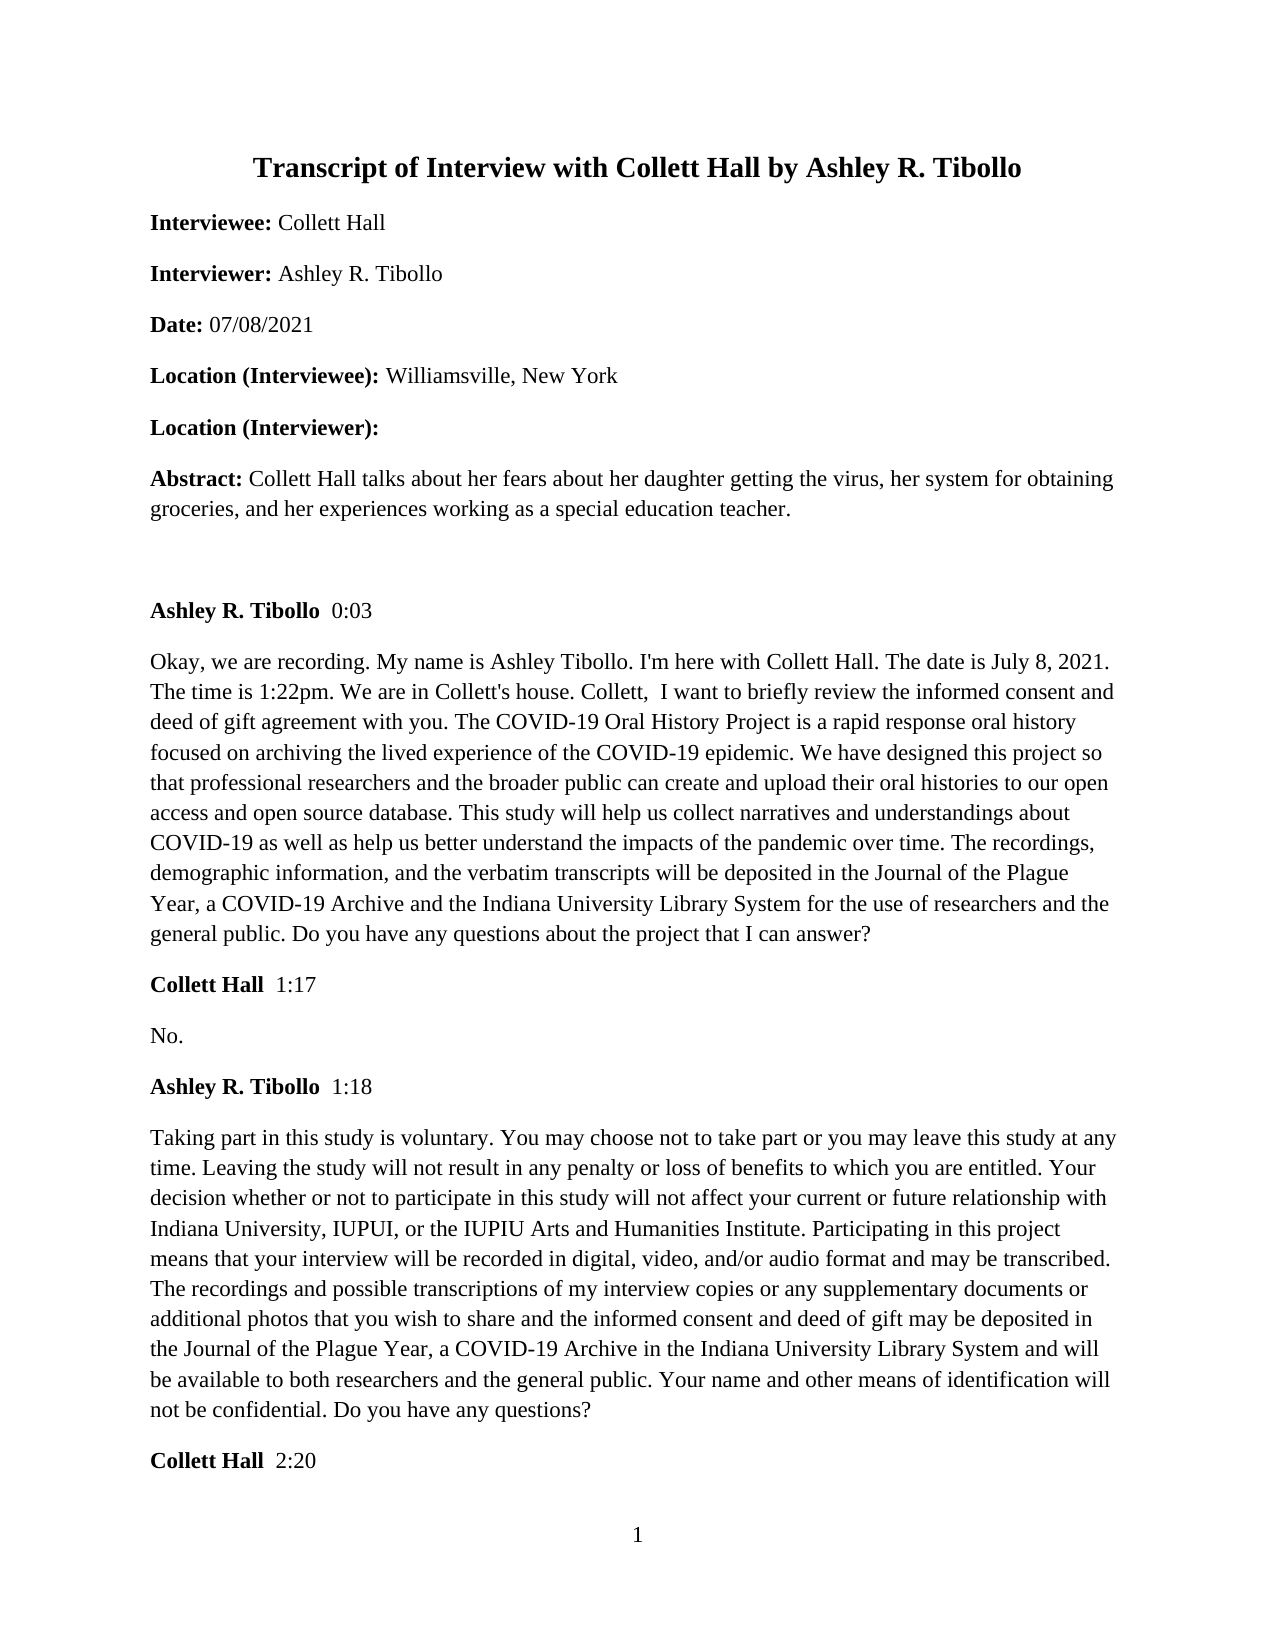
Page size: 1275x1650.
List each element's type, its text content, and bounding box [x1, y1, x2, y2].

text Interviewee: Collett Hall [150, 209, 1125, 236]
text Location (Interviewee): Williamsville, New York [150, 362, 1125, 389]
text Ashley R. Tibollo 1:18 [150, 1073, 1125, 1099]
text Date: 07/08/2021 [150, 311, 1125, 338]
text Okay, we are recording. My name is Ashley Tibollo. I'm here with Collett Hall. The date is July 8, 2021. The time is 1:22pm. We are in Collett's house. Collett, I want to briefly review the informed consent and deed of gift agreement with you. The COVID-19 Oral History Project is a rapid response oral history focused on archiving the lived experience of the COVID-19 epidemic. We have designed this project so that professional researchers and the broader public can create and upload their oral histories to our open access and open source database. This study will help us collect narratives and understandings about COVID-19 as well as help us better understand the impacts of the pandemic over time. The recordings, demographic information, and the verbatim transcripts will be deposited in the Journal of the Plague Year, a COVID-19 Archive and the Indiana University Library System for the use of researchers and the general public. Do you have any questions about the project that I can answer? [150, 648, 1125, 946]
text Ashley R. Tibollo 0:03 [150, 597, 1125, 623]
text Location (Interviewer): [150, 413, 1125, 440]
text No. [150, 1022, 1125, 1048]
text Collett Hall 1:17 [150, 971, 1125, 997]
text Interviewer: Ashley R. Tibollo [150, 260, 1125, 287]
text Collett Hall 2:20 [150, 1447, 1125, 1473]
text Abstract: Collett Hall talks about her fears about her daughter getting the virus, her system for obtaining groceries, and her experiences working as a special education teacher. [150, 464, 1125, 521]
text Transcript of Interview with Collett Hall by Ashley R. Tibollo [150, 150, 1125, 183]
text Taking part in this study is voluntary. You may choose not to take part or you may leave this study at any time. Leaving the study will not result in any penalty or loss of benefits to which you are entitled. Your decision whether or not to participate in this study will not affect your current or future relationship with Indiana University, IUPUI, or the IUPIU Arts and Humanities Institute. Participating in this project means that your interview will be recorded in digital, video, and/or audio format and may be transcribed. The recordings and possible transcriptions of my interview copies or any supplementary documents or additional photos that you wish to share and the informed consent and deed of gift may be deposited in the Journal of the Plague Year, a COVID-19 Archive in the Indiana University Library System and will be available to both researchers and the general public. Your name and other means of identification will not be confidential. Do you have any questions? [150, 1124, 1125, 1422]
